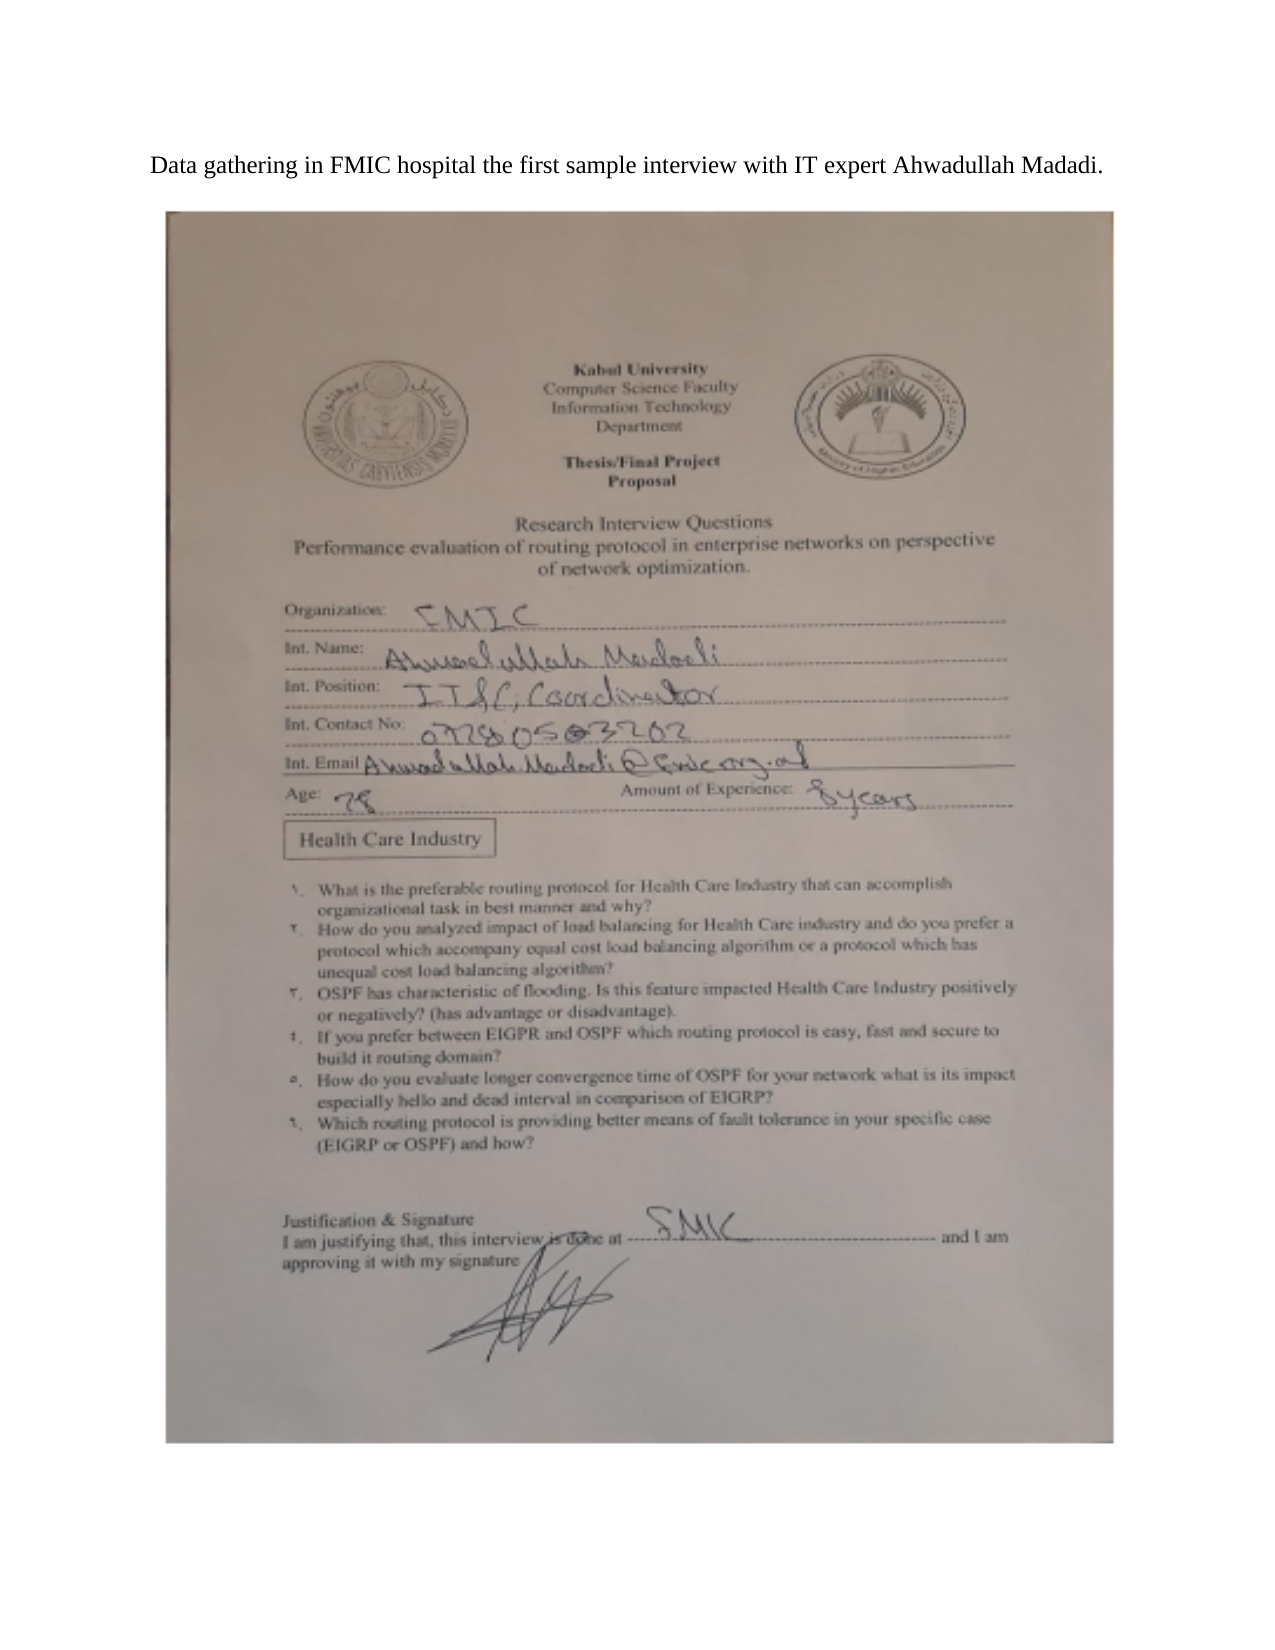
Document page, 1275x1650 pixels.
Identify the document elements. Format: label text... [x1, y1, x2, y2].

text Data gathering in FMIC hospital the first sample interview with IT expert Ahwadullah Madadi. [150, 150, 1125, 179]
picture [150, 197, 1133, 1461]
